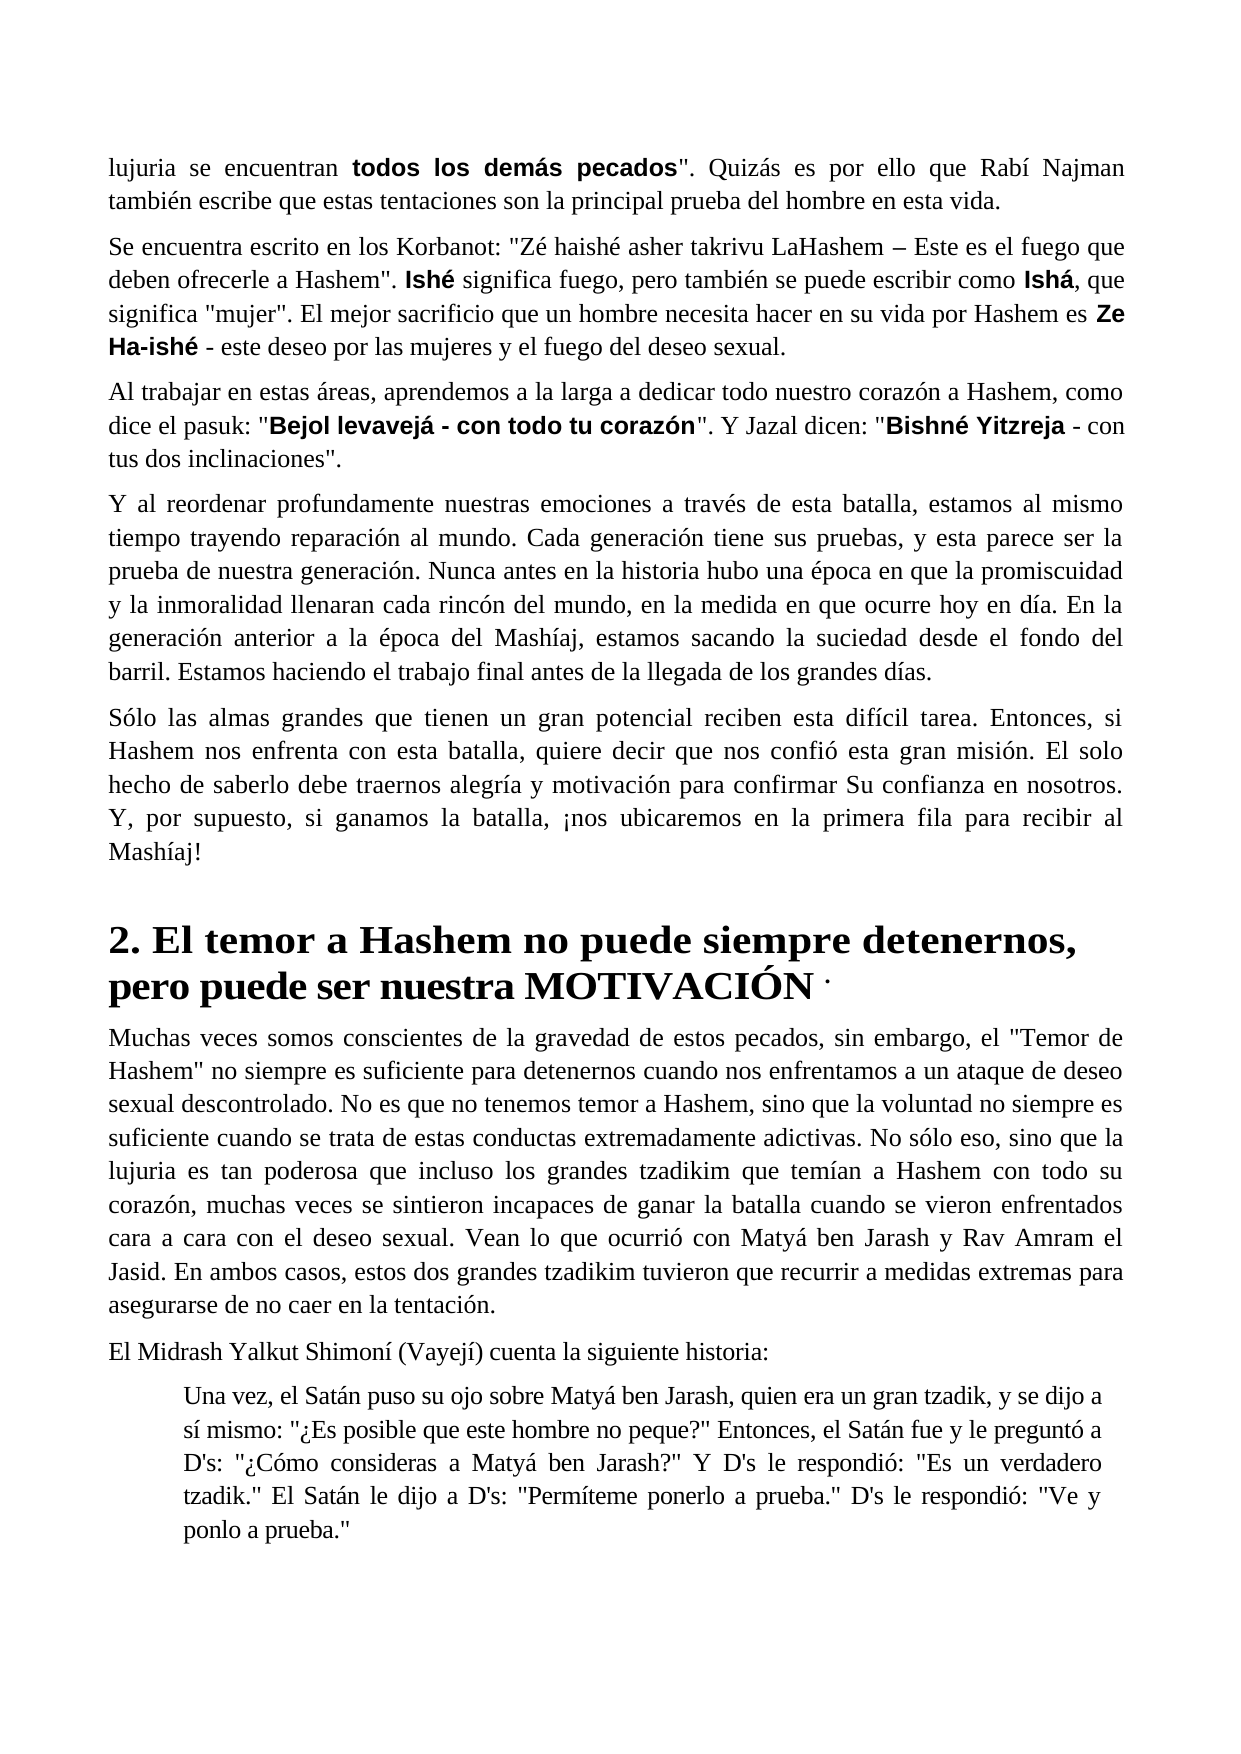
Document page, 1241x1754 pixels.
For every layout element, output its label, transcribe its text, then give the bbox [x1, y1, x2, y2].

text 2. El temor a Hashem no puede siempre detenernos, [108, 918, 1125, 962]
text Al trabajar en estas áreas, aprendemos a la larga a dedicar todo nuestro corazón a Hashem, como dice el pasuk: "Bejol levavejá - con todo tu corazón". Y Jazal dicen: "Bishné Yitzreja - con tus dos inclinaciones". [108, 374, 1125, 474]
text Una vez, el Satán puso su ojo sobre Matyá ben Jarash, quien era un gran tzadik, y se dijo a sí mismo: "¿Es posible que este hombre no peque?" Entonces, el Satán fue y le preguntó a D's: "¿Cómo consideras a Matyá ben Jarash?" Y D's le respondió: "Es un verdadero tzadik." El Satán le dijo a D's: "Permíteme ponerlo a prueba." D's le respondió: "Ve y ponlo a prueba." [183, 1378, 1103, 1545]
text Se encuentra escrito en los Korbanot: "Zé haishé asher takrivu LaHashem – Este es el fuego que deben ofrecerle a Hashem". Ishé significa fuego, pero también se puede escribir como Ishá, que significa "mujer". El mejor sacrificio que un hombre necesita hacer en su vida por Hashem es Ze Ha-ishé - este deseo por las mujeres y el fuego del deseo sexual. [108, 229, 1125, 362]
text pero puede ser nuestra MOTIVACIÓN . [108, 963, 1125, 1009]
text Muchas veces somos conscientes de la gravedad de estos pecados, sin embargo, el "Temor de Hashem" no siempre es suficiente para detenernos cuando nos enfrentamos a un ataque de deseo sexual descontrolado. No es que no tenemos temor a Hashem, sino que la voluntad no siempre es suficiente cuando se trata de estas conductas extremadamente adictivas. No sólo eso, sino que la lujuria es tan poderosa que incluso los grandes tzadikim que temían a Hashem con todo su corazón, muchas veces se sintieron incapaces de ganar la batalla cuando se vieron enfrentados cara a cara con el deseo sexual. Vean lo que ocurrió con Matyá ben Jarash y Rav Amram el Jasid. En ambos casos, estos dos grandes tzadikim tuvieron que recurrir a medidas extremas para asegurarse de no caer en la tentación. [108, 1019, 1125, 1320]
text lujuria se encuentran todos los demás pecados". Quizás es por ello que Rabí Najman también escribe que estas tentaciones son la principal prueba del hombre en esta vida. [108, 149, 1125, 216]
text Sólo las almas grandes que tienen un gran potencial reciben esta difícil tarea. Entonces, si Hashem nos enfrenta con esta batalla, quiere decir que nos confió esta gran misión. El solo hecho de saberlo debe traernos alegría y motivación para confirmar Su confianza en nosotros. Y, por supuesto, si ganamos la batalla, ¡nos ubicaremos en la primera fila para recibir al Mashíaj! [108, 700, 1125, 867]
text El Midrash Yalkut Shimoní (Vayejí) cuenta la siguiente historia: [108, 1338, 1125, 1366]
text Y al reordenar profundamente nuestras emociones a través de esta batalla, estamos al mismo tiempo trayendo reparación al mundo. Cada generación tiene sus pruebas, y esta parece ser la prueba de nuestra generación. Nunca antes en la historia hubo una época en que la promiscuidad y la inmoralidad llenaran cada rincón del mundo, en la medida en que ocurre hoy en día. En la generación anterior a la época del Mashíaj, estamos sacando la suciedad desde el fondo del barril. Estamos haciendo el trabajo final antes de la llegada de los grandes días. [108, 486, 1125, 687]
